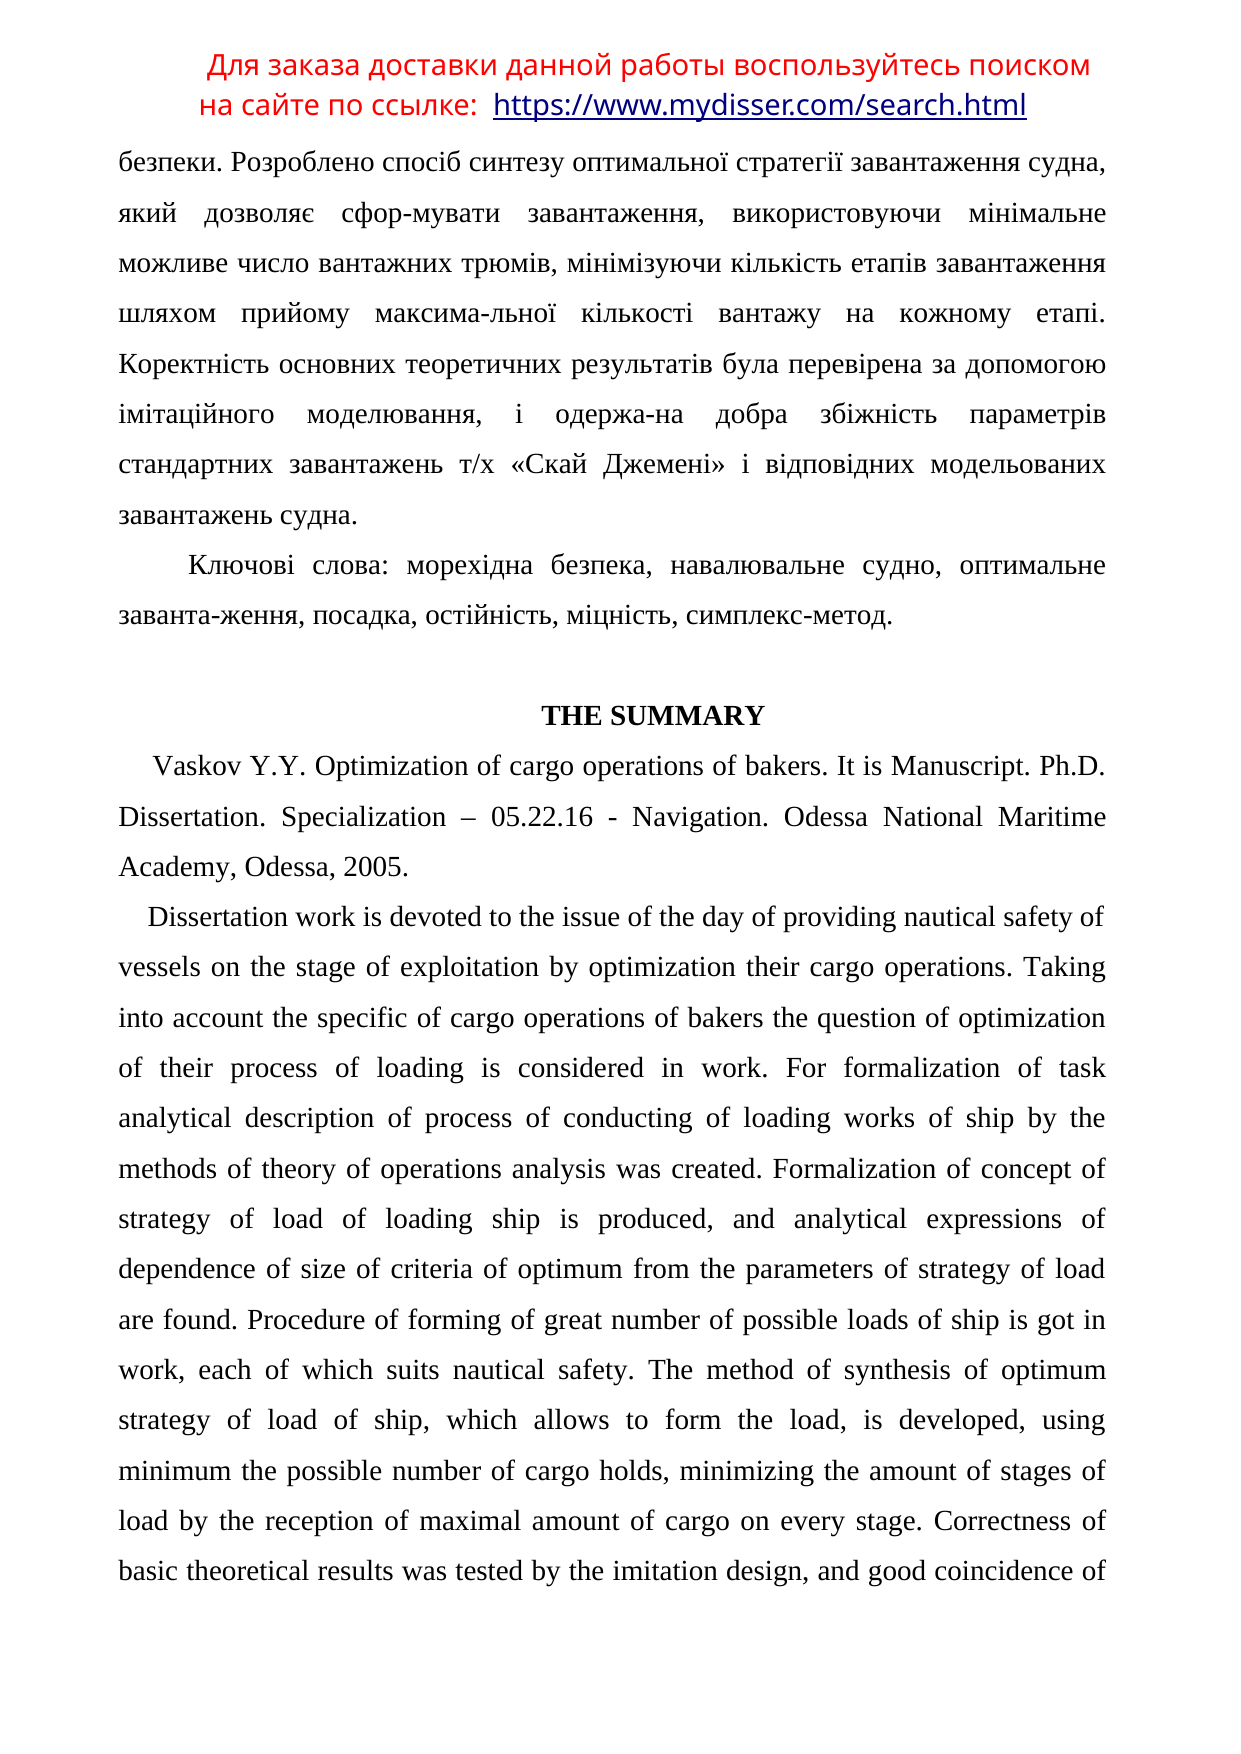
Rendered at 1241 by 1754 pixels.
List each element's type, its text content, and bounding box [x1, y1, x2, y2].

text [118, 949, 1107, 1587]
text THE SUMMARY [118, 698, 1107, 732]
text Vaskov Y.Y. Optimization of cargo operations of bakers. It is Manuscript. Ph.D. Dissertation. Specialization – 05.22.16 - Navigation. Odessa National Maritime Academy, Odessa, 2005. [118, 748, 1107, 882]
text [118, 144, 1107, 530]
text Dissertation work is devoted to the issue of the day of providing nautical safety of [118, 899, 1107, 933]
text Ключові слова: морехідна безпека, навалювальне судно, оптимальне заванта-ження, посадка, остійність, міцність, симплекс-метод. [118, 547, 1107, 631]
